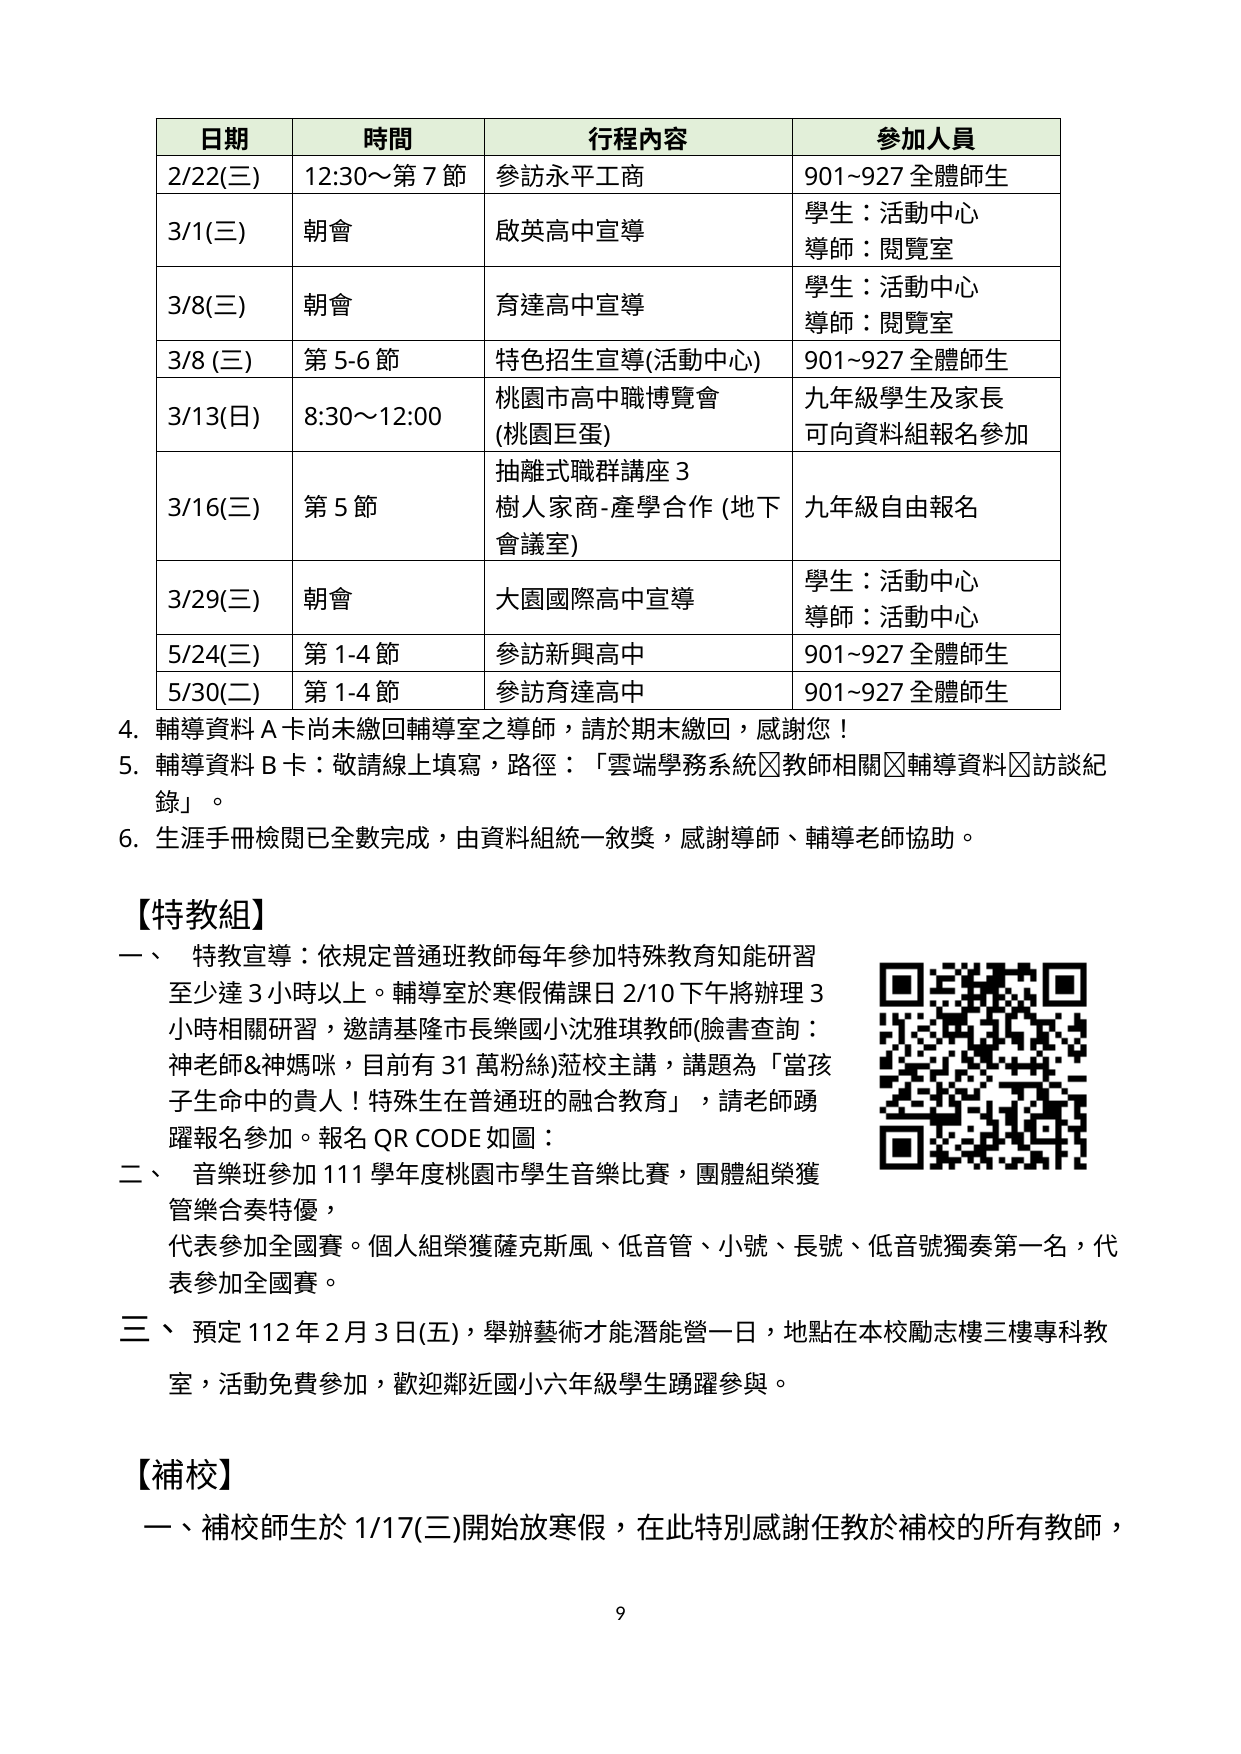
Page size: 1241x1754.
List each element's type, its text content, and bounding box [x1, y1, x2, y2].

table_cell 3/13(日) [157, 378, 292, 451]
table_cell 學生：活動中心 導師：閱覽室 [793, 194, 1060, 266]
table_cell 九年級自由報名 [793, 452, 1060, 560]
table_cell 3/8 (三) [157, 341, 292, 377]
table_cell 學生：活動中心 導師：活動中心 [793, 561, 1060, 634]
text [143, 1497, 1122, 1549]
table_cell 參訪永平工商 [485, 156, 792, 193]
table_cell 特色招生宣導(活動中心) [485, 341, 792, 377]
table_cell 12:30～第7節 [293, 156, 484, 193]
list 音樂班參加111學年度桃園市學生音樂比賽，團體組榮獲管樂合奏特優， [118, 1154, 1122, 1227]
table_cell 3/16(三) [157, 452, 292, 560]
table_cell 5/30(二) [157, 672, 292, 708]
table_cell 2/22(三) [157, 156, 292, 193]
text 【補校】 [118, 1449, 1122, 1497]
table_cell 桃園市高中職博覽會 (桃園巨蛋) [485, 378, 792, 451]
table_cell 901~927全體師生 [793, 156, 1060, 193]
table_cell 朝會 [293, 194, 484, 266]
table_cell 第1-4節 [293, 672, 484, 708]
table_cell 3/29(三) [157, 561, 292, 634]
table_cell 大園國際高中宣導 [485, 561, 792, 634]
table_cell 九年級學生及家長 可向資料組報名參加 [793, 378, 1060, 451]
table_cell 參訪新興高中 [485, 635, 792, 671]
picture [855, 938, 1109, 1192]
table_cell 8:30～12:00 [293, 378, 484, 451]
table_cell 第1-4節 [293, 635, 484, 671]
table_cell 第5-6節 [293, 341, 484, 377]
list 輔導資料A卡尚未繳回輔導室之導師，請於期末繳回，感謝您！ [118, 709, 1122, 746]
table_header 行程內容 [485, 119, 792, 155]
table_cell 育達高中宣導 [485, 267, 792, 340]
table_cell 第5節 [293, 452, 484, 560]
table_cell 朝會 [293, 267, 484, 340]
list 代表參加全國賽。個人組榮獲薩克斯風、低音管、小號、長號、低音號獨奏第一名，代表參加全國賽。 [168, 1227, 1122, 1299]
list 生涯手冊檢閱已全數完成，由資料組統一敘獎，感謝導師、輔導老師協助。 [118, 818, 1122, 854]
table_header 時間 [293, 119, 484, 155]
table_cell 5/24(三) [157, 635, 292, 671]
table_cell 901~927全體師生 [793, 341, 1060, 377]
table_cell 901~927全體師生 [793, 672, 1060, 708]
table_cell 3/1(三) [157, 194, 292, 266]
table_header 日期 [157, 119, 292, 155]
table_cell 抽離式職群講座3 樹人家商-產學合作 (地下會議室) [485, 452, 792, 560]
table_cell 朝會 [293, 561, 484, 634]
list 預定112年2月3日(五)，舉辦藝術才能潛能營一日，地點在本校勵志樓三樓專科教室，活動免費參加，歡迎鄰近國小六年級學生踴躍參與。 [118, 1299, 1122, 1403]
table_cell 參訪育達高中 [485, 672, 792, 708]
table_cell 學生：活動中心 導師：閱覽室 [793, 267, 1060, 340]
table_cell 啟英高中宣導 [485, 194, 792, 266]
text 【特教組】 [118, 889, 1122, 937]
table_cell 901~927全體師生 [793, 635, 1060, 671]
table_cell 3/8(三) [157, 267, 292, 340]
table_header 參加人員 [793, 119, 1060, 155]
list 輔導資料B卡：敬請線上填寫，路徑：「雲端學務系統教師相關輔導資料訪談紀錄」。 [118, 746, 1122, 818]
